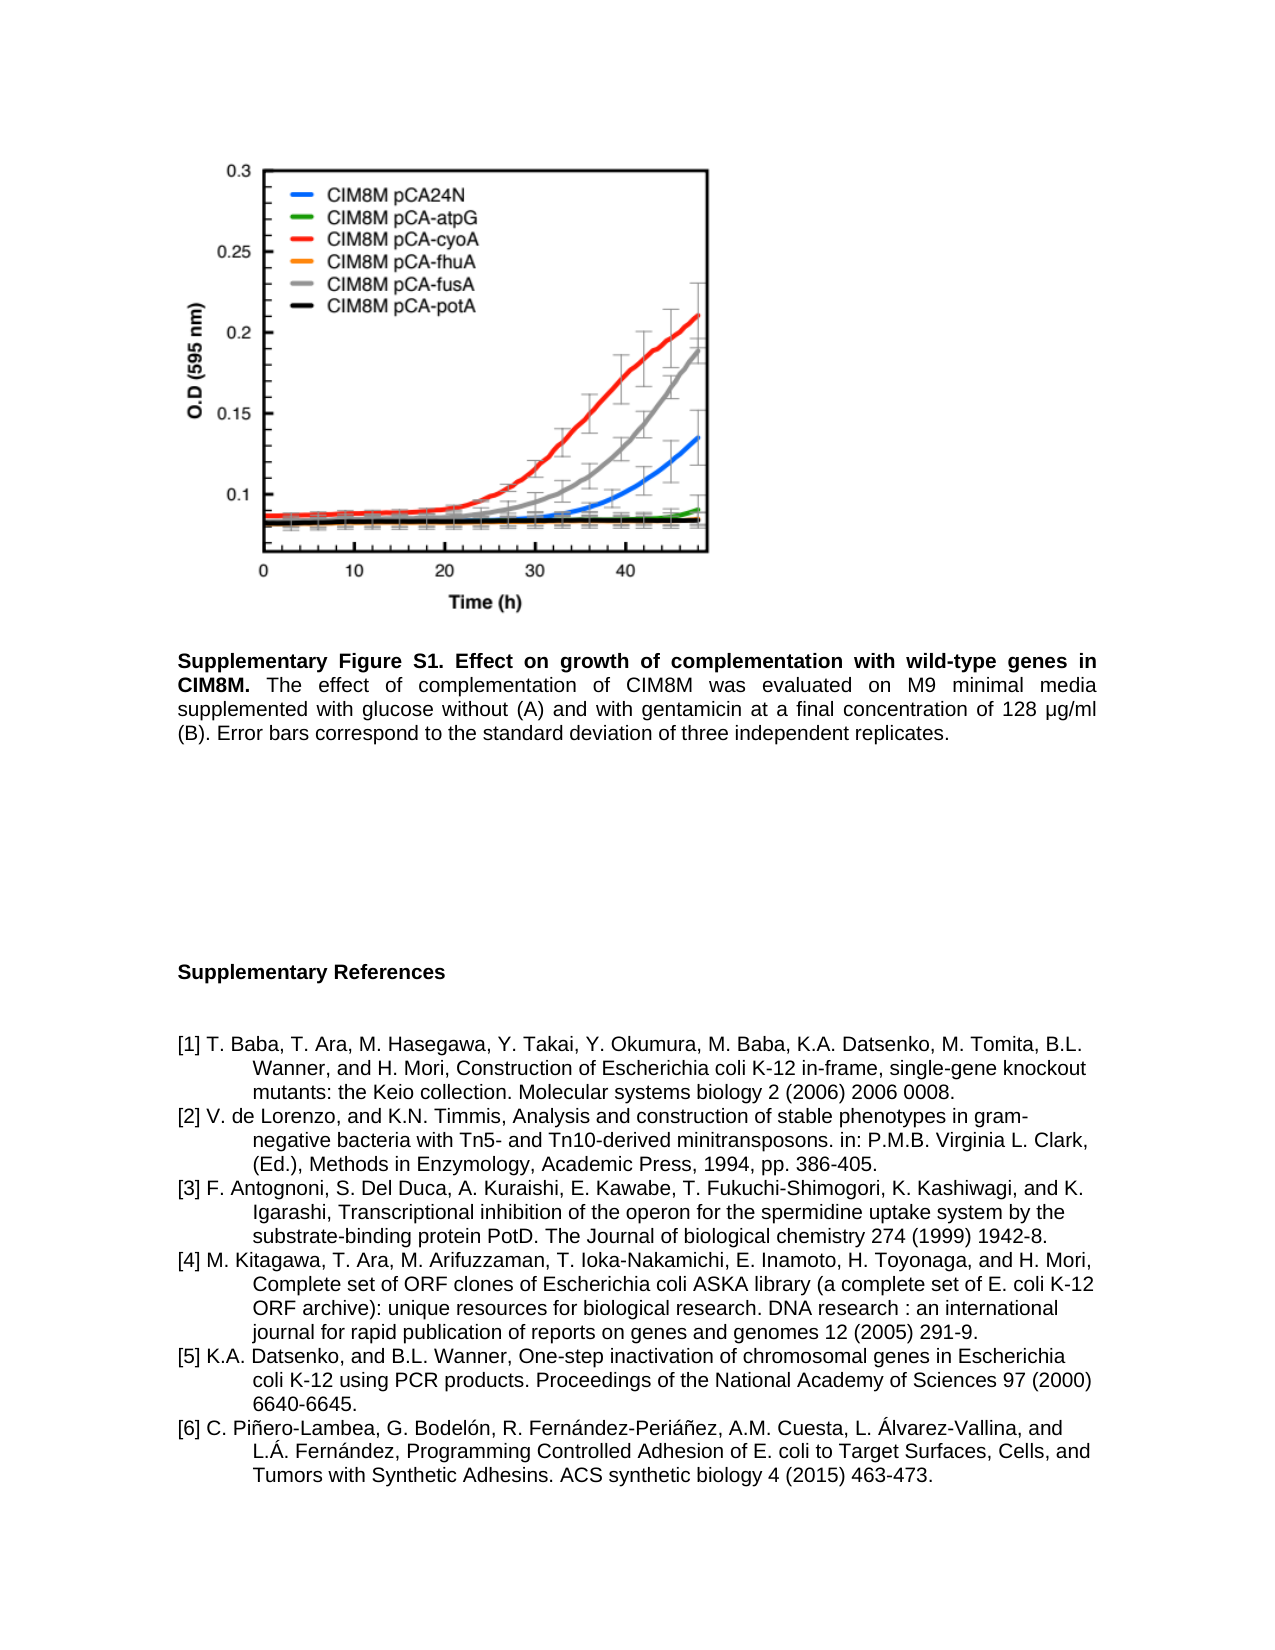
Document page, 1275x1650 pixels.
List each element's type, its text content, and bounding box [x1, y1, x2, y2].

text Supplementary References [177, 960, 1098, 984]
text [6] C. Piñero-Lambea, G. Bodelón, R. Fernández-Periáñez, A.M. Cuesta, L. Álvarez-Vallina, and L.Á. Fernández, Programming Controlled Adhesion of E. coli to Target Surfaces, Cells, and Tumors with Synthetic Adhesins. ACS synthetic biology 4 (2015) 463-473. [177, 1415, 1098, 1487]
text [4] M. Kitagawa, T. Ara, M. Arifuzzaman, T. Ioka-Nakamichi, E. Inamoto, H. Toyonaga, and H. Mori, Complete set of ORF clones of Escherichia coli ASKA library (a complete set of E. coli K-12 ORF archive): unique resources for biological research. DNA research : an international journal for rapid publication of reports on genes and genomes 12 (2005) 291-9. [177, 1248, 1098, 1343]
text [5] K.A. Datsenko, and B.L. Wanner, One-step inactivation of chromosomal genes in Escherichia coli K-12 using PCR products. Proceedings of the National Academy of Sciences 97 (2000) 6640-6645. [177, 1343, 1098, 1415]
text Supplementary Figure S1. Effect on growth of complementation with wild-type genes in CIM8M. The effect of complementation of CIM8M was evaluated on M9 minimal media supplemented with glucose without (A) and with gentamicin at a final concentration of 128 μg/ml (B). Error bars correspond to the standard deviation of three independent replicates. [177, 649, 1098, 744]
text [2] V. de Lorenzo, and K.N. Timmis, Analysis and construction of stable phenotypes in gram-negative bacteria with Tn5- and Tn10-derived minitransposons. in: P.M.B. Virginia L. Clark, (Ed.), Methods in Enzymology, Academic Press, 1994, pp. 386-405. [177, 1104, 1098, 1176]
text [1] T. Baba, T. Ara, M. Hasegawa, Y. Takai, Y. Okumura, M. Baba, K.A. Datsenko, M. Tomita, B.L. Wanner, and H. Mori, Construction of Escherichia coli K-12 in-frame, single-gene knockout mutants: the Keio collection. Molecular systems biology 2 (2006) 2006 0008. [177, 1032, 1098, 1104]
text [3] F. Antognoni, S. Del Duca, A. Kuraishi, E. Kawabe, T. Fukuchi-Shimogori, K. Kashiwagi, and K. Igarashi, Transcriptional inhibition of the operon for the spermidine uptake system by the substrate-binding protein PotD. The Journal of biological chemistry 274 (1999) 1942-8. [177, 1176, 1098, 1248]
